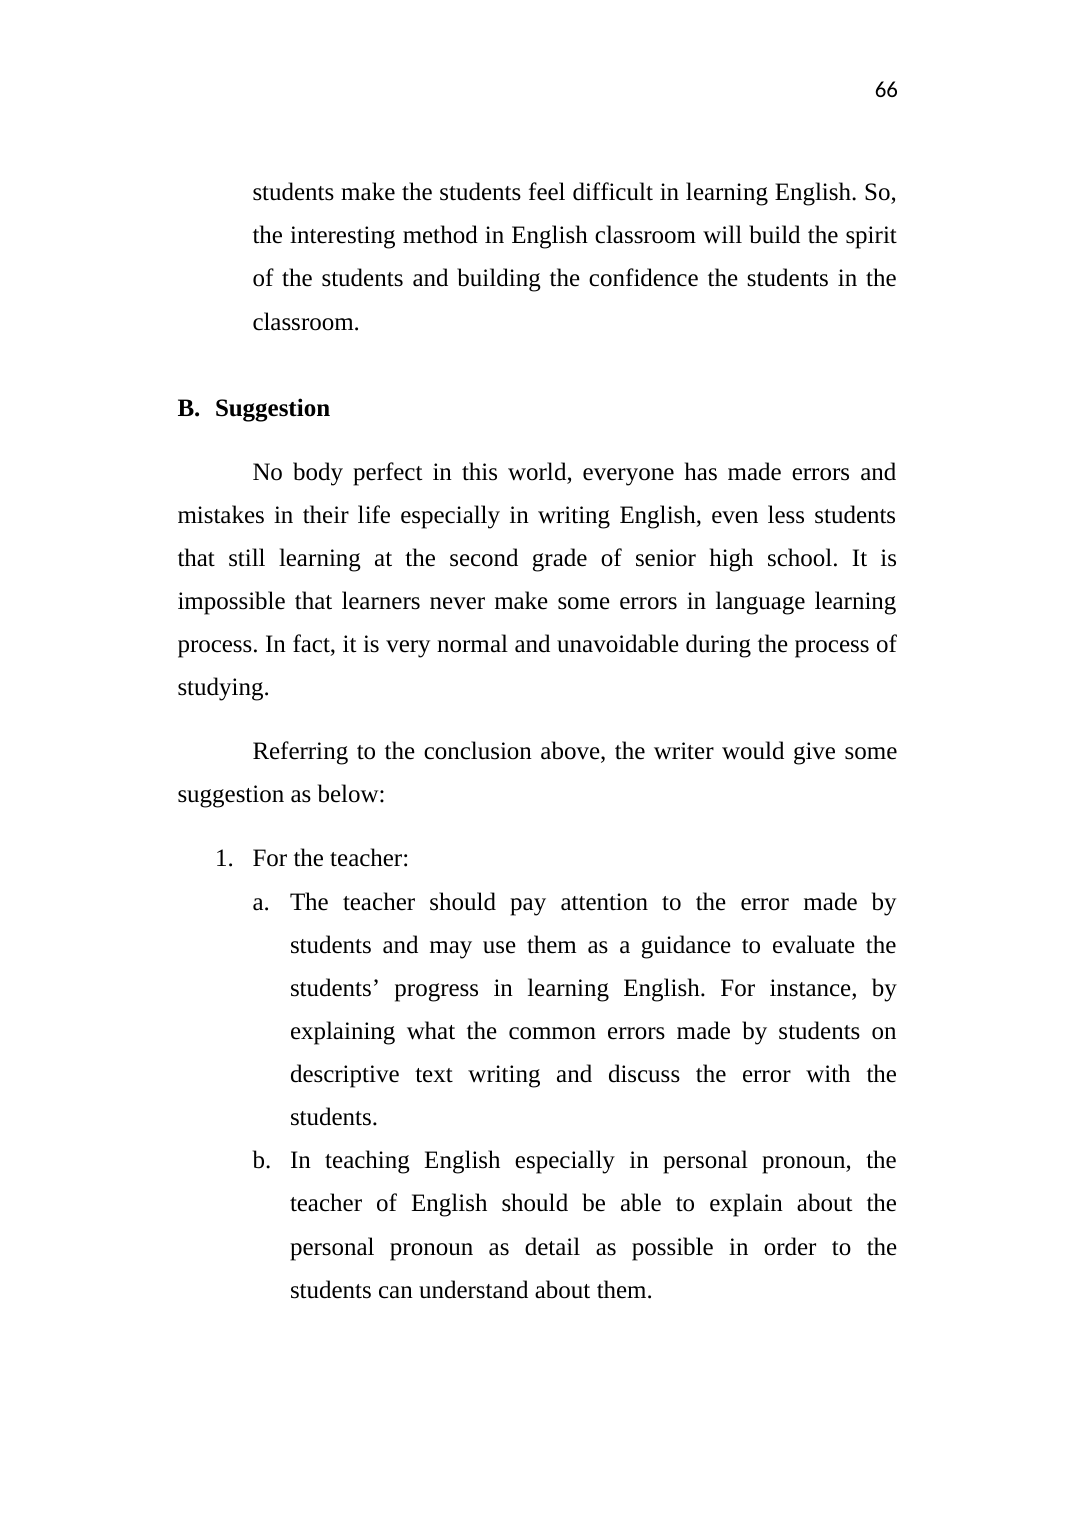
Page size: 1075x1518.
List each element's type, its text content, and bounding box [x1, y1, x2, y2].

list The teacher should pay attention to the error made by students and may use them as a guidance to evaluate the students’ progress in learning English. For instance, by explaining what the common errors made by students on descriptive text writing and discuss the error with the students. [252, 887, 898, 1131]
list For the teacher: [215, 843, 898, 872]
text Referring to the conclusion above, the writer would give some suggestion as below: [177, 736, 898, 808]
list In teaching English especially in personal pronoun, the teacher of English should be able to explain about the personal pronoun as detail as possible in order to the students can understand about them. [252, 1145, 898, 1303]
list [215, 177, 898, 335]
list Suggestion [177, 393, 898, 422]
text No body perfect in this world, everyone has made errors and mistakes in their life especially in writing English, even less students that still learning at the second grade of senior high school. It is impossible that learners never make some errors in language learning process. In fact, it is very normal and unavoidable during the process of studying. [177, 457, 898, 701]
